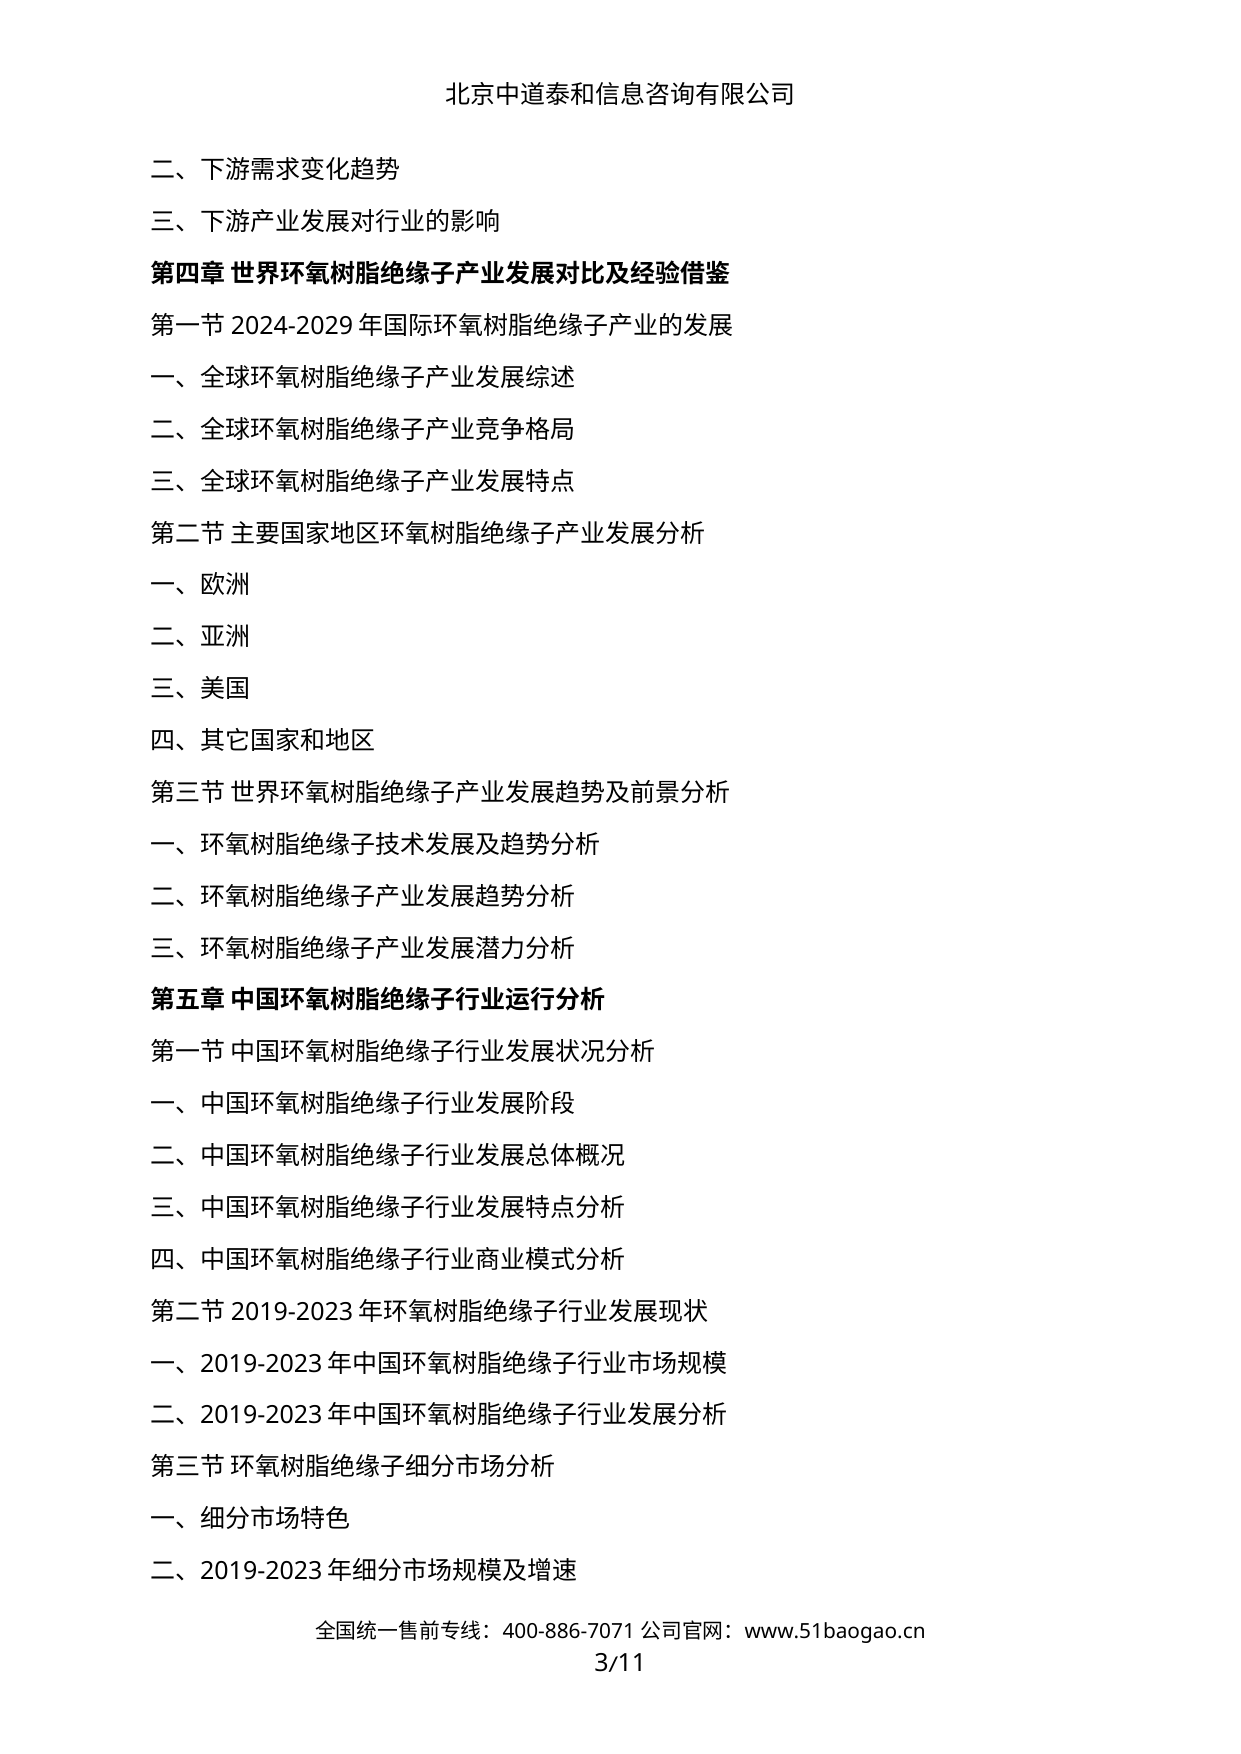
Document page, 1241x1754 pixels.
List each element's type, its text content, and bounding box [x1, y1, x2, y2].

text 一、2019-2023年中国环氧树脂绝缘子行业市场规模 [150, 1343, 1090, 1379]
text 一、环氧树脂绝缘子技术发展及趋势分析 [150, 824, 1090, 861]
text 第三节 环氧树脂绝缘子细分市场分析 [150, 1447, 1090, 1483]
text 一、中国环氧树脂绝缘子行业发展阶段 [150, 1084, 1090, 1120]
text 四、中国环氧树脂绝缘子行业商业模式分析 [150, 1239, 1090, 1276]
text 二、2019-2023年细分市场规模及增速 [150, 1551, 1090, 1587]
text 一、全球环氧树脂绝缘子产业发展综述 [150, 357, 1090, 394]
text 三、全球环氧树脂绝缘子产业发展特点 [150, 461, 1090, 497]
text 三、美国 [150, 669, 1090, 705]
text 第二节 2019-2023年环氧树脂绝缘子行业发展现状 [150, 1291, 1090, 1327]
text 第一节 中国环氧树脂绝缘子行业发展状况分析 [150, 1032, 1090, 1068]
text 二、亚洲 [150, 617, 1090, 653]
text 二、2019-2023年中国环氧树脂绝缘子行业发展分析 [150, 1395, 1090, 1431]
text 一、细分市场特色 [150, 1499, 1090, 1535]
text 三、下游产业发展对行业的影响 [150, 202, 1090, 238]
text 第一节 2024-2029年国际环氧树脂绝缘子产业的发展 [150, 306, 1090, 342]
text 第四章 世界环氧树脂绝缘子产业发展对比及经验借鉴 [150, 254, 1090, 290]
text 第二节 主要国家地区环氧树脂绝缘子产业发展分析 [150, 513, 1090, 549]
text 第五章 中国环氧树脂绝缘子行业运行分析 [150, 980, 1090, 1016]
text 二、下游需求变化趋势 [150, 150, 1090, 186]
text 二、中国环氧树脂绝缘子行业发展总体概况 [150, 1136, 1090, 1172]
text 三、环氧树脂绝缘子产业发展潜力分析 [150, 928, 1090, 964]
text 二、环氧树脂绝缘子产业发展趋势分析 [150, 876, 1090, 912]
text 第三节 世界环氧树脂绝缘子产业发展趋势及前景分析 [150, 772, 1090, 809]
text 四、其它国家和地区 [150, 721, 1090, 757]
text 三、中国环氧树脂绝缘子行业发展特点分析 [150, 1187, 1090, 1224]
text 二、全球环氧树脂绝缘子产业竞争格局 [150, 409, 1090, 446]
text 一、欧洲 [150, 565, 1090, 601]
